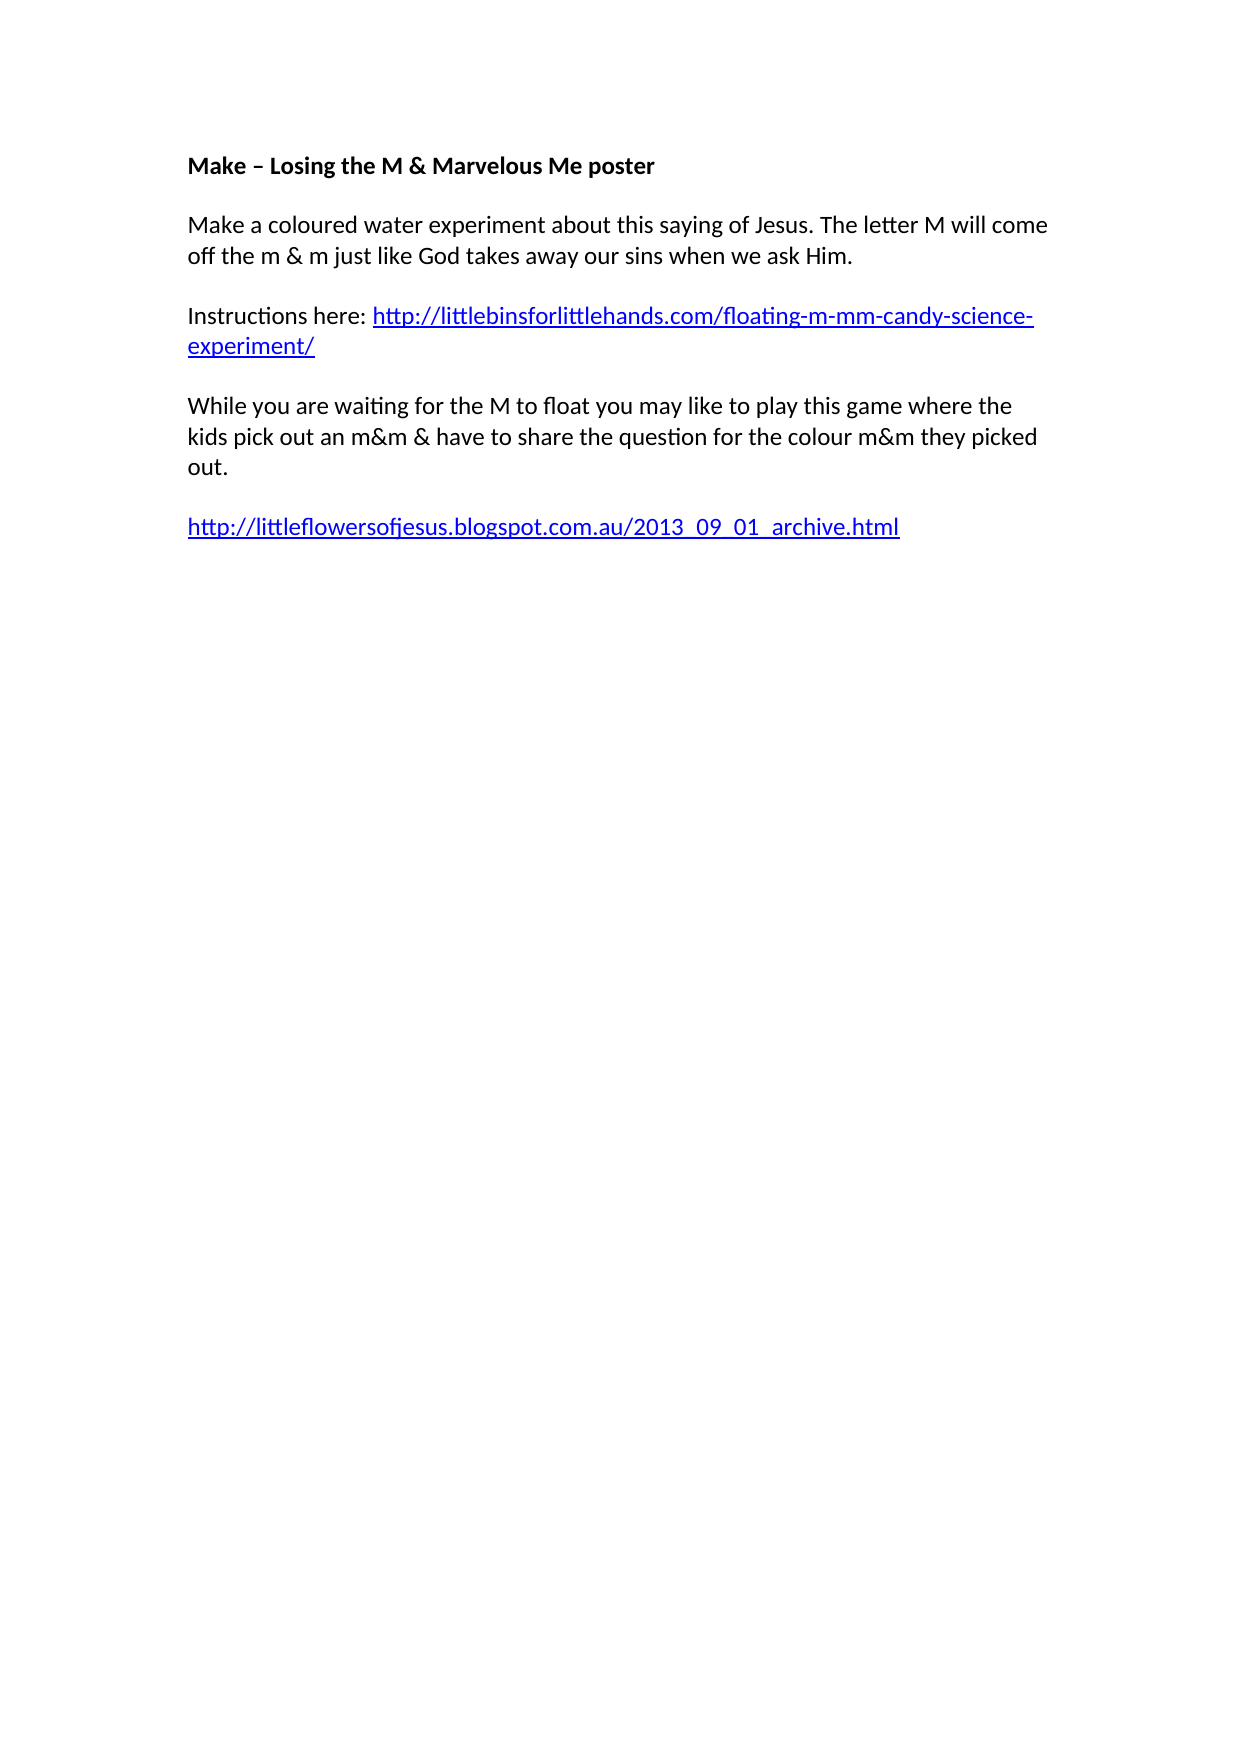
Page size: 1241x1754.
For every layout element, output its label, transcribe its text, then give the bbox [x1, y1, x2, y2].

text Instructions here: http://littlebinsforlittlehands.com/floating-m-mm-candy-science-experiment/ [187, 300, 1053, 361]
text While you are waiting for the M to float you may like to play this game where the kids pick out an m&m & have to share the question for the colour m&m they picked out. [187, 390, 1053, 482]
text Make – Losing the M & Marvelous Me poster [187, 150, 1053, 181]
text http://littleflowersofjesus.blogspot.com.au/2013_09_01_archive.html [187, 511, 1053, 541]
text Make a coloured water experiment about this saying of Jesus. The letter M will come off the m & m just like God takes away our sins when we ask Him. [187, 210, 1053, 271]
